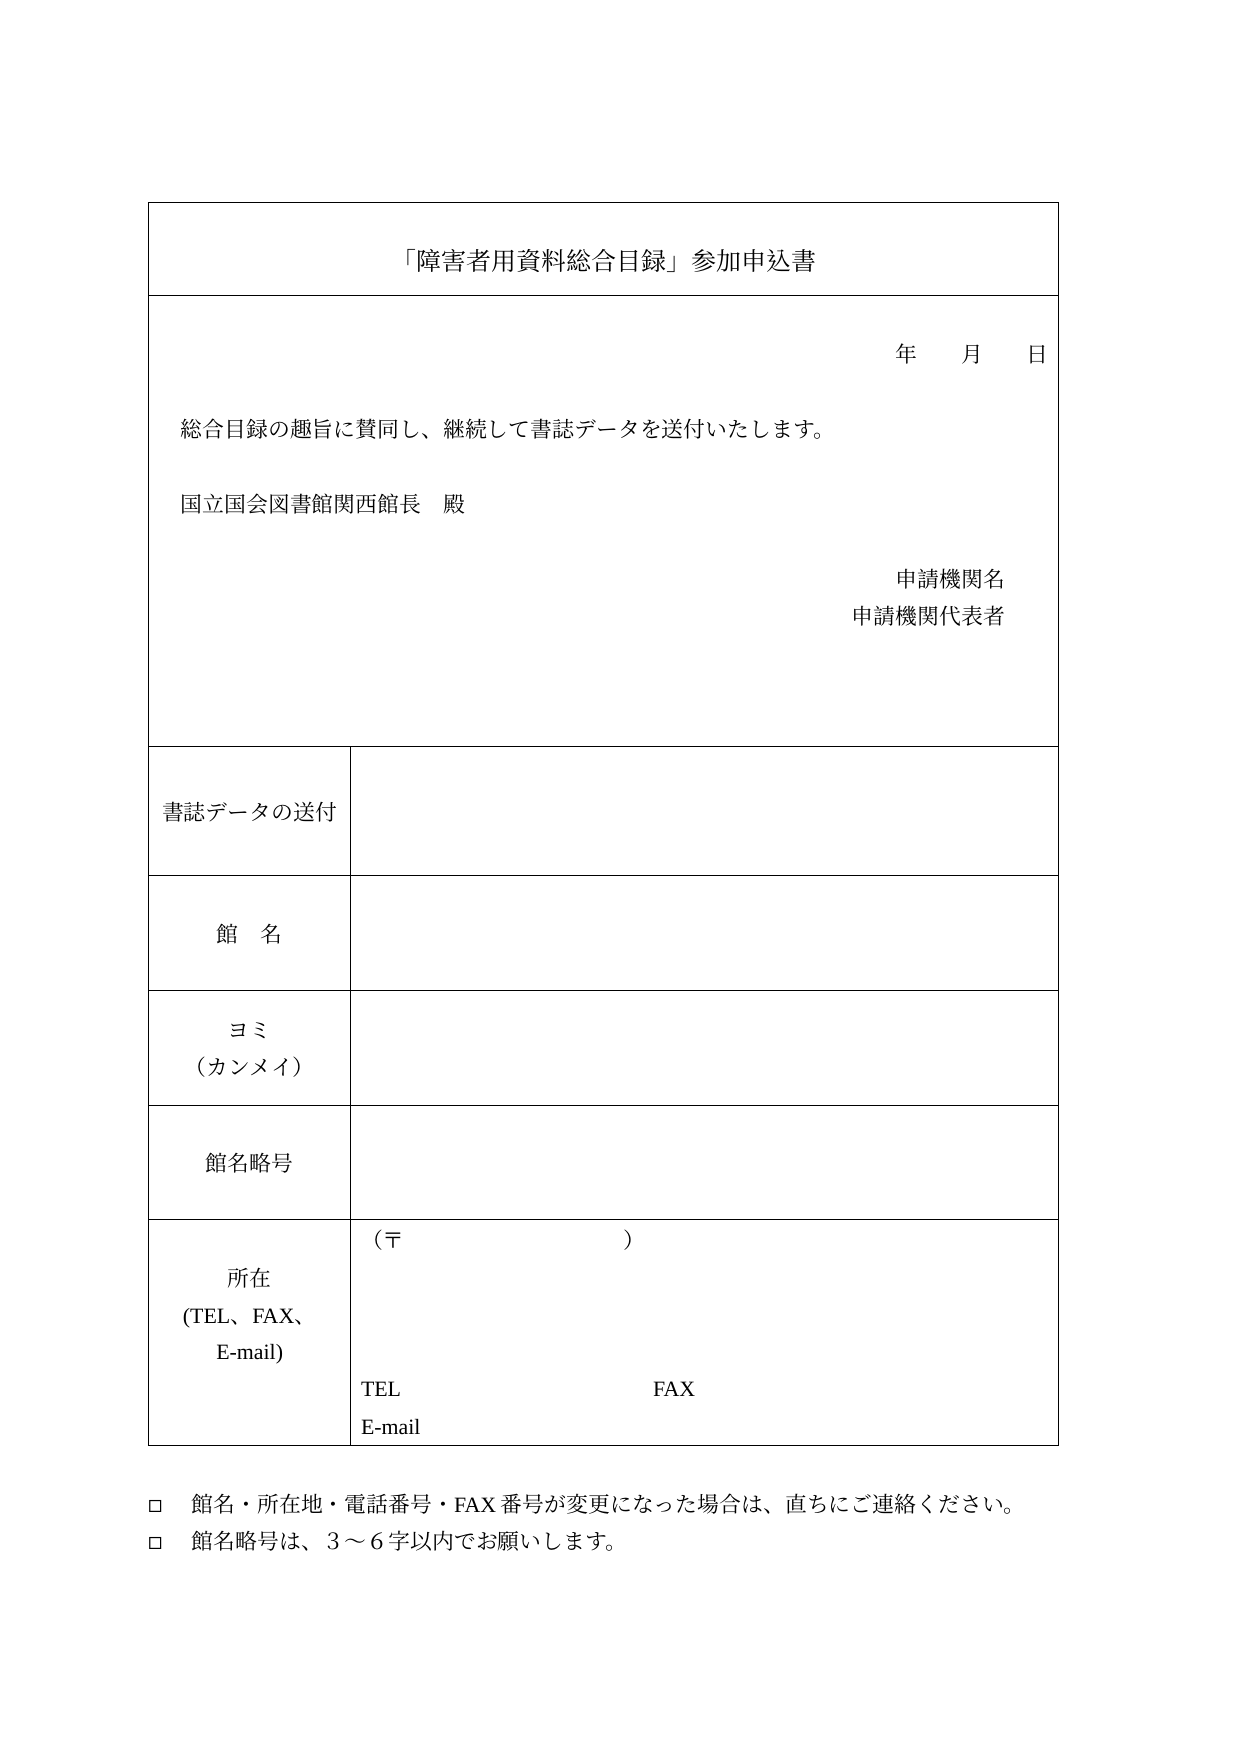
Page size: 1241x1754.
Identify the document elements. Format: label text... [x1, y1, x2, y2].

table_cell 所在 (TEL、FAX、 E-mail) [149, 1220, 350, 1445]
table_cell [351, 1106, 1058, 1219]
table_cell [351, 876, 1058, 990]
table_header 「障害者用資料総合目録」参加申込書 [149, 203, 1058, 295]
table_cell [351, 747, 1058, 875]
table_cell 館 名 [149, 876, 350, 990]
list 館名・所在地・電話番号・FAX番号が変更になった場合は、直ちにご連絡ください。 [148, 1484, 1063, 1521]
table_cell ヨミ （カンメイ） [149, 991, 350, 1104]
table_cell 館名略号 [149, 1106, 350, 1219]
table_cell 書誌データの送付 [149, 747, 350, 875]
table_cell 年 月 日 総合目録の趣旨に賛同し、継続して書誌データを送付いたします。 国立国会図書館関西館長 殿 申請機関名 申請機関代表者 [149, 296, 1058, 746]
list 館名略号は、３～６字以内でお願いします。 [148, 1521, 1063, 1559]
table_cell （〒 ） TEL FAX E-mail [351, 1220, 1058, 1445]
table_cell [351, 991, 1058, 1104]
